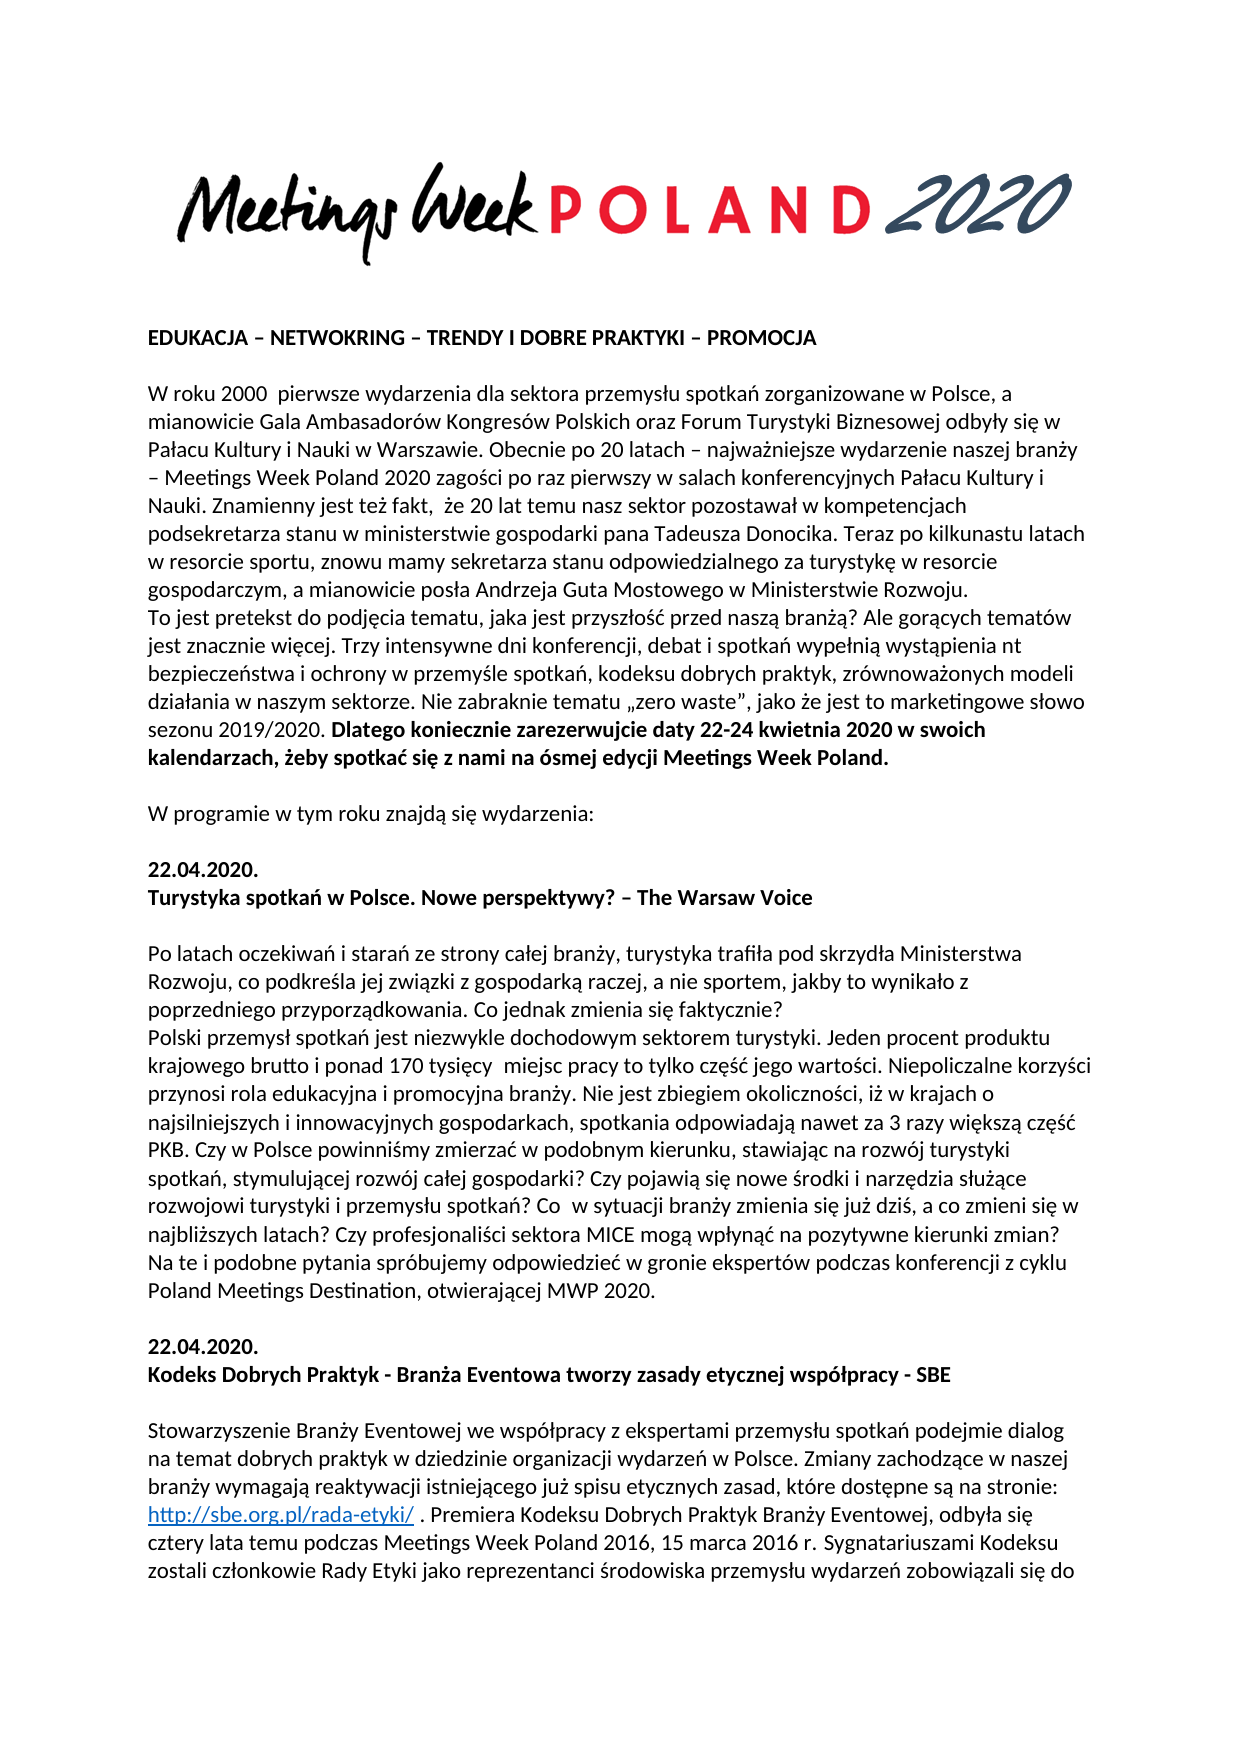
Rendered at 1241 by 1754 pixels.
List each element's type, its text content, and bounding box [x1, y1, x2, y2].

text 22.04.2020. [148, 855, 1093, 883]
text EDUKACJA – NETWOKRING – TRENDY I DOBRE PRAKTYKI – PROMOCJA [148, 323, 1093, 351]
text Na te i podobne pytania spróbujemy odpowiedzieć w gronie ekspertów podczas konferencji z cyklu Poland Meetings Destination, otwierającej MWP 2020. [148, 1248, 1093, 1304]
text To jest pretekst do podjęcia tematu, jaka jest przyszłość przed naszą branżą? Ale gorących tematów jest znacznie więcej. Trzy intensywne dni konferencji, debat i spotkań wypełnią wystąpienia nt bezpieczeństwa i ochrony w przemyśle spotkań, kodeksu dobrych praktyk, zrównoważonych modeli działania w naszym sektorze. Nie zabraknie tematu „zero waste”, jako że jest to marketingowe słowo sezonu 2019/2020. Dlatego koniecznie zarezerwujcie daty 22-24 kwietnia 2020 w swoich kalendarzach, żeby spotkać się z nami na ósmej edycji Meetings Week Poland. [148, 603, 1093, 771]
text W programie w tym roku znajdą się wydarzenia: [148, 799, 1093, 827]
picture [147, 147, 1093, 267]
text Po latach oczekiwań i starań ze strony całej branży, turystyka trafiła pod skrzydła Ministerstwa Rozwoju, co podkreśla jej związki z gospodarką raczej, a nie sportem, jakby to wynikało z poprzedniego przyporządkowania. Co jednak zmienia się faktycznie? [148, 939, 1093, 1023]
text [148, 1416, 1093, 1584]
text Kodeks Dobrych Praktyk - Branża Eventowa tworzy zasady etycznej współpracy - SBE [148, 1360, 1093, 1388]
text Polski przemysł spotkań jest niezwykle dochodowym sektorem turystyki. Jeden procent produktu krajowego brutto i ponad 170 tysięcy miejsc pracy to tylko część jego wartości. Niepoliczalne korzyści przynosi rola edukacyjna i promocyjna branży. Nie jest zbiegiem okoliczności, iż w krajach o najsilniejszych i innowacyjnych gospodarkach, spotkania odpowiadają nawet za 3 razy większą część PKB. Czy w Polsce powinniśmy zmierzać w podobnym kierunku, stawiając na rozwój turystyki spotkań, stymulującej rozwój całej gospodarki? Czy pojawią się nowe środki i narzędzia służące rozwojowi turystyki i przemysłu spotkań? Co w sytuacji branży zmienia się już dziś, a co zmieni się w najbliższych latach? Czy profesjonaliści sektora MICE mogą wpłynąć na pozytywne kierunki zmian? [148, 1023, 1093, 1248]
text W roku 2000 pierwsze wydarzenia dla sektora przemysłu spotkań zorganizowane w Polsce, a mianowicie Gala Ambasadorów Kongresów Polskich oraz Forum Turystyki Biznesowej odbyły się w Pałacu Kultury i Nauki w Warszawie. Obecnie po 20 latach – najważniejsze wydarzenie naszej branży – Meetings Week Poland 2020 zagości po raz pierwszy w salach konferencyjnych Pałacu Kultury i Nauki. Znamienny jest też fakt, że 20 lat temu nasz sektor pozostawał w kompetencjach podsekretarza stanu w ministerstwie gospodarki pana Tadeusza Donocika. Teraz po kilkunastu latach w resorcie sportu, znowu mamy sekretarza stanu odpowiedzialnego za turystykę w resorcie gospodarczym, a mianowicie posła Andrzeja Guta Mostowego w Ministerstwie Rozwoju. [148, 379, 1093, 603]
text Turystyka spotkań w Polsce. Nowe perspektywy? – The Warsaw Voice [148, 883, 1093, 911]
text 22.04.2020. [148, 1332, 1093, 1360]
